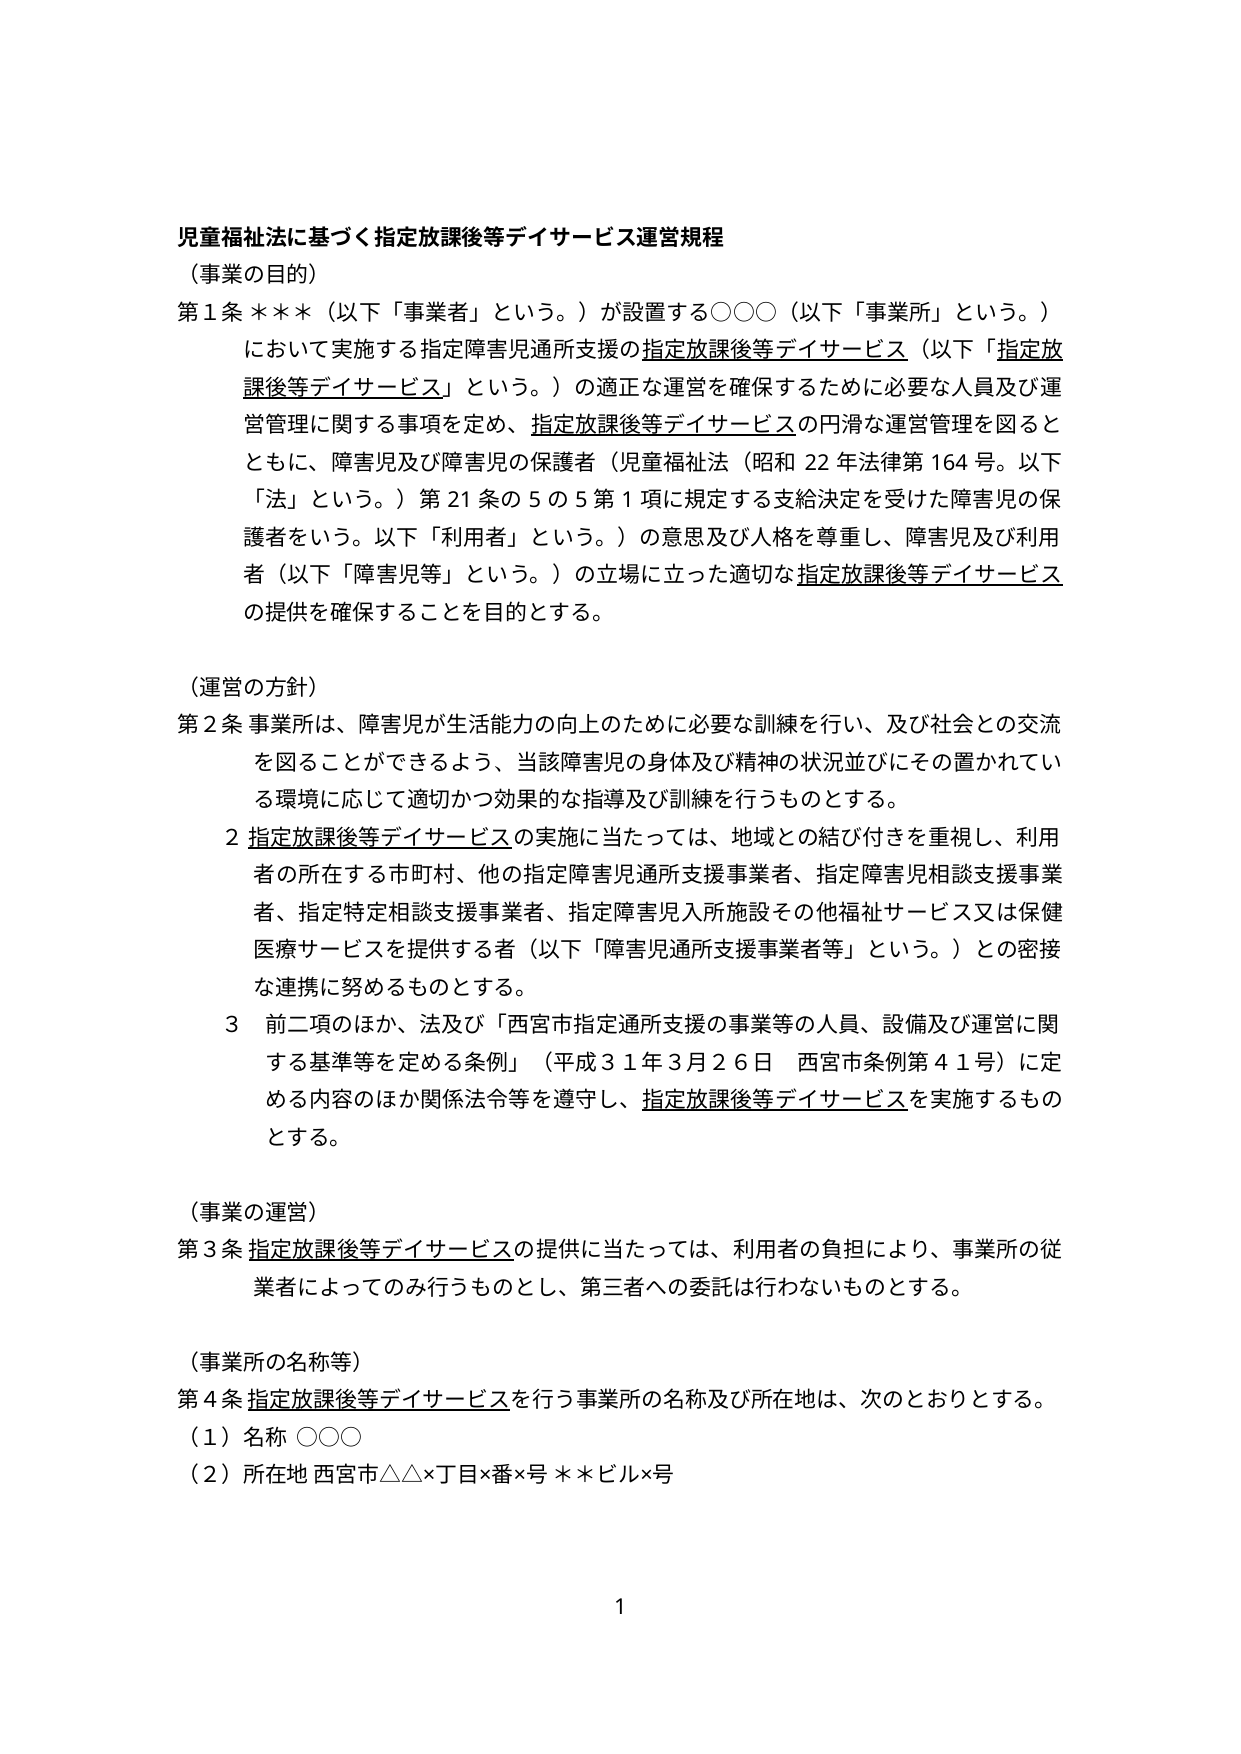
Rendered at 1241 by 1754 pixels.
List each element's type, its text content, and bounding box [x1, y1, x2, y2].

text 第３条 指定放課後等デイサービスの提供に当たっては、利用者の負担により、事業所の従業者によってのみ行うものとし、第三者への委託は行わないものとする。 [177, 1229, 1063, 1304]
text 第４条 指定放課後等デイサービスを行う事業所の名称及び所在地は、次のとおりとする。 [177, 1379, 1063, 1417]
text 第１条 ＊＊＊（以下「事業者」という。）が設置する○○○（以下「事業所」という。）において実施する指定障害児通所支援の指定放課後等デイサービス（以下「指定放課後等デイサービス」という。）の適正な運営を確保するために必要な人員及び運営管理に関する事項を定め、指定放課後等デイサービスの円滑な運営管理を図るとともに、障害児及び障害児の保護者（児童福祉法（昭和 22 年法律第 164 号。以下「法」という。）第 21 条の 5 の 5 第 1 項に規定する支給決定を受けた障害児の保護者をいう。以下「利用者」という。）の意思及び人格を尊重し、障害児及び利用者（以下「障害児等」という。）の立場に立った適切な指定放課後等デイサービスの提供を確保することを目的とする。 [177, 292, 1063, 629]
text （事業の運営） [177, 1192, 1063, 1229]
text 児童福祉法に基づく指定放課後等デイサービス運営規程 [177, 217, 1063, 254]
text （１）名称 ○○○ [177, 1417, 1063, 1454]
text 第２条 事業所は、障害児が生活能力の向上のために必要な訓練を行い、及び社会との交流を図ることができるよう、当該障害児の身体及び精神の状況並びにその置かれている環境に応じて適切かつ効果的な指導及び訓練を行うものとする。 [177, 704, 1063, 817]
text ２ 指定放課後等デイサービスの実施に当たっては、地域との結び付きを重視し、利用者の所在する市町村、他の指定障害児通所支援事業者、指定障害児相談支援事業者、指定特定相談支援事業者、指定障害児入所施設その他福祉サービス又は保健医療サービスを提供する者（以下「障害児通所支援事業者等」という。）との密接な連携に努めるものとする。 [221, 817, 1063, 1004]
text （運営の方針） [177, 667, 1063, 704]
text （事業所の名称等） [177, 1342, 1063, 1379]
text （２）所在地 西宮市△△×丁目×番×号 ＊＊ビル×号 [177, 1454, 1063, 1492]
text ３ 前二項のほか、法及び「西宮市指定通所支援の事業等の人員、設備及び運営に関する基準等を定める条例」（平成３１年３月２６日 西宮市条例第４１号）に定める内容のほか関係法令等を遵守し、指定放課後等デイサービスを実施するものとする。 [221, 1004, 1063, 1154]
text （事業の目的） [177, 254, 1063, 292]
